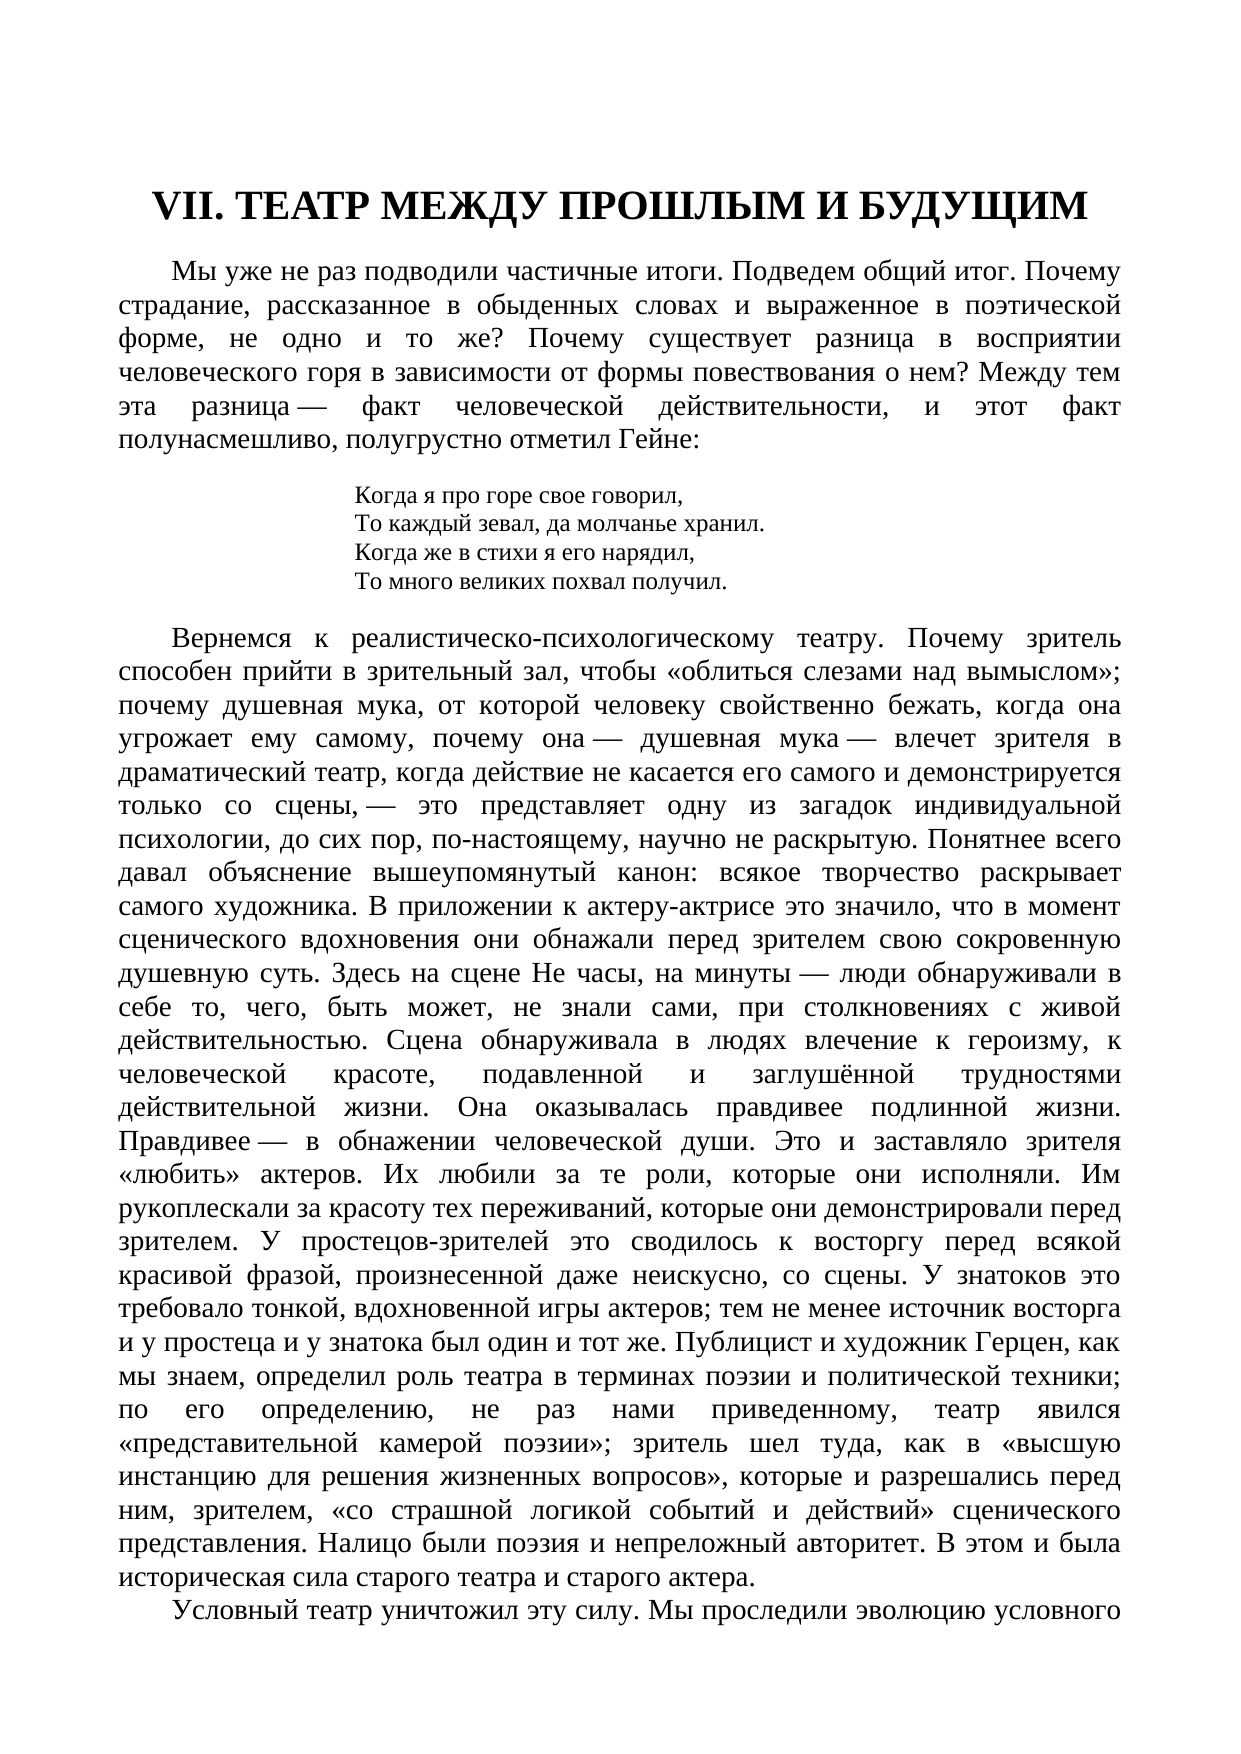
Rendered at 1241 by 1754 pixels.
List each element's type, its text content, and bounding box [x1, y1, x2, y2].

subtitle {126} VII. Театр между прошлым и будущим [118, 181, 1122, 228]
text Вернемся к реалистическо-психологическому театру. Почему зритель способен прийти в зрительный зал, чтобы «облиться слезами над вымыслом»; почему душевная мука, от которой человеку свойственно бежать, когда она угрожает ему самому, почему она — душевная мука — влечет зрителя в драматический театр, когда действие не касается его самого и демонстрируется только со сцены, — это {127} представляет одну из загадок индивидуальной психологии, до сих пор, по-настоящему, научно не раскрытую. Понятнее всего давал объяснение вышеупомянутый канон: всякое творчество раскрывает самого художника. В приложении к актеру-актрисе это значило, что в момент сценического вдохновения они обнажали перед зрителем свою сокровенную душевную суть. Здесь на сцене Не часы, на минуты — люди обнаруживали в себе то, чего, быть может, не знали сами, при столкновениях с живой действительностью. Сцена обнаруживала в людях влечение к героизму, к человеческой красоте, подавленной и заглушённой трудностями действительной жизни. Она оказывалась правдивее подлинной жизни. Правдивее — в обнажении человеческой души. Это и заставляло зрителя «любить» актеров. Их любили за те роли, которые они исполняли. Им рукоплескали за красоту тех переживаний, которые они демонстрировали перед зрителем. У простецов-зрителей это сводилось к восторгу перед всякой красивой фразой, произнесенной даже неискусно, со сцены. У знатоков это требовало тонкой, вдохновенной игры актеров; тем не менее источник восторга и у простеца и у знатока был один и тот же. Публицист и художник Герцен, как мы знаем, определил роль театра в терминах поэзии и политической техники; по его определению, не раз нами приведенному, театр явился «представительной камерой поэзии»; зритель шел туда, как в «высшую инстанцию для решения жизненных вопросов», которые и разрешались перед ним, зрителем, «со страшной логикой событий и действий» сценического представления. Налицо были поэзия и непреложный авторитет. В этом и была историческая сила старого театра и старого актера. [118, 620, 1122, 1592]
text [118, 1592, 1122, 1626]
text Когда я про горе свое говорил, То каждый зевал, да молчанье хранил. Когда же в стихи я его нарядил, То много великих похвал получил. [354, 480, 1122, 595]
text Мы уже не раз подводили частичные итоги. Подведем общий итог. Почему страдание, рассказанное в обыденных словах и выраженное в поэтической форме, не одно и то же? Почему существует разница в восприятии человеческого горя в зависимости от формы повествования о нем? Между тем эта разница — факт человеческой действительности, и этот факт полунасмешливо, полугрустно отметил Гейне: [118, 253, 1122, 455]
